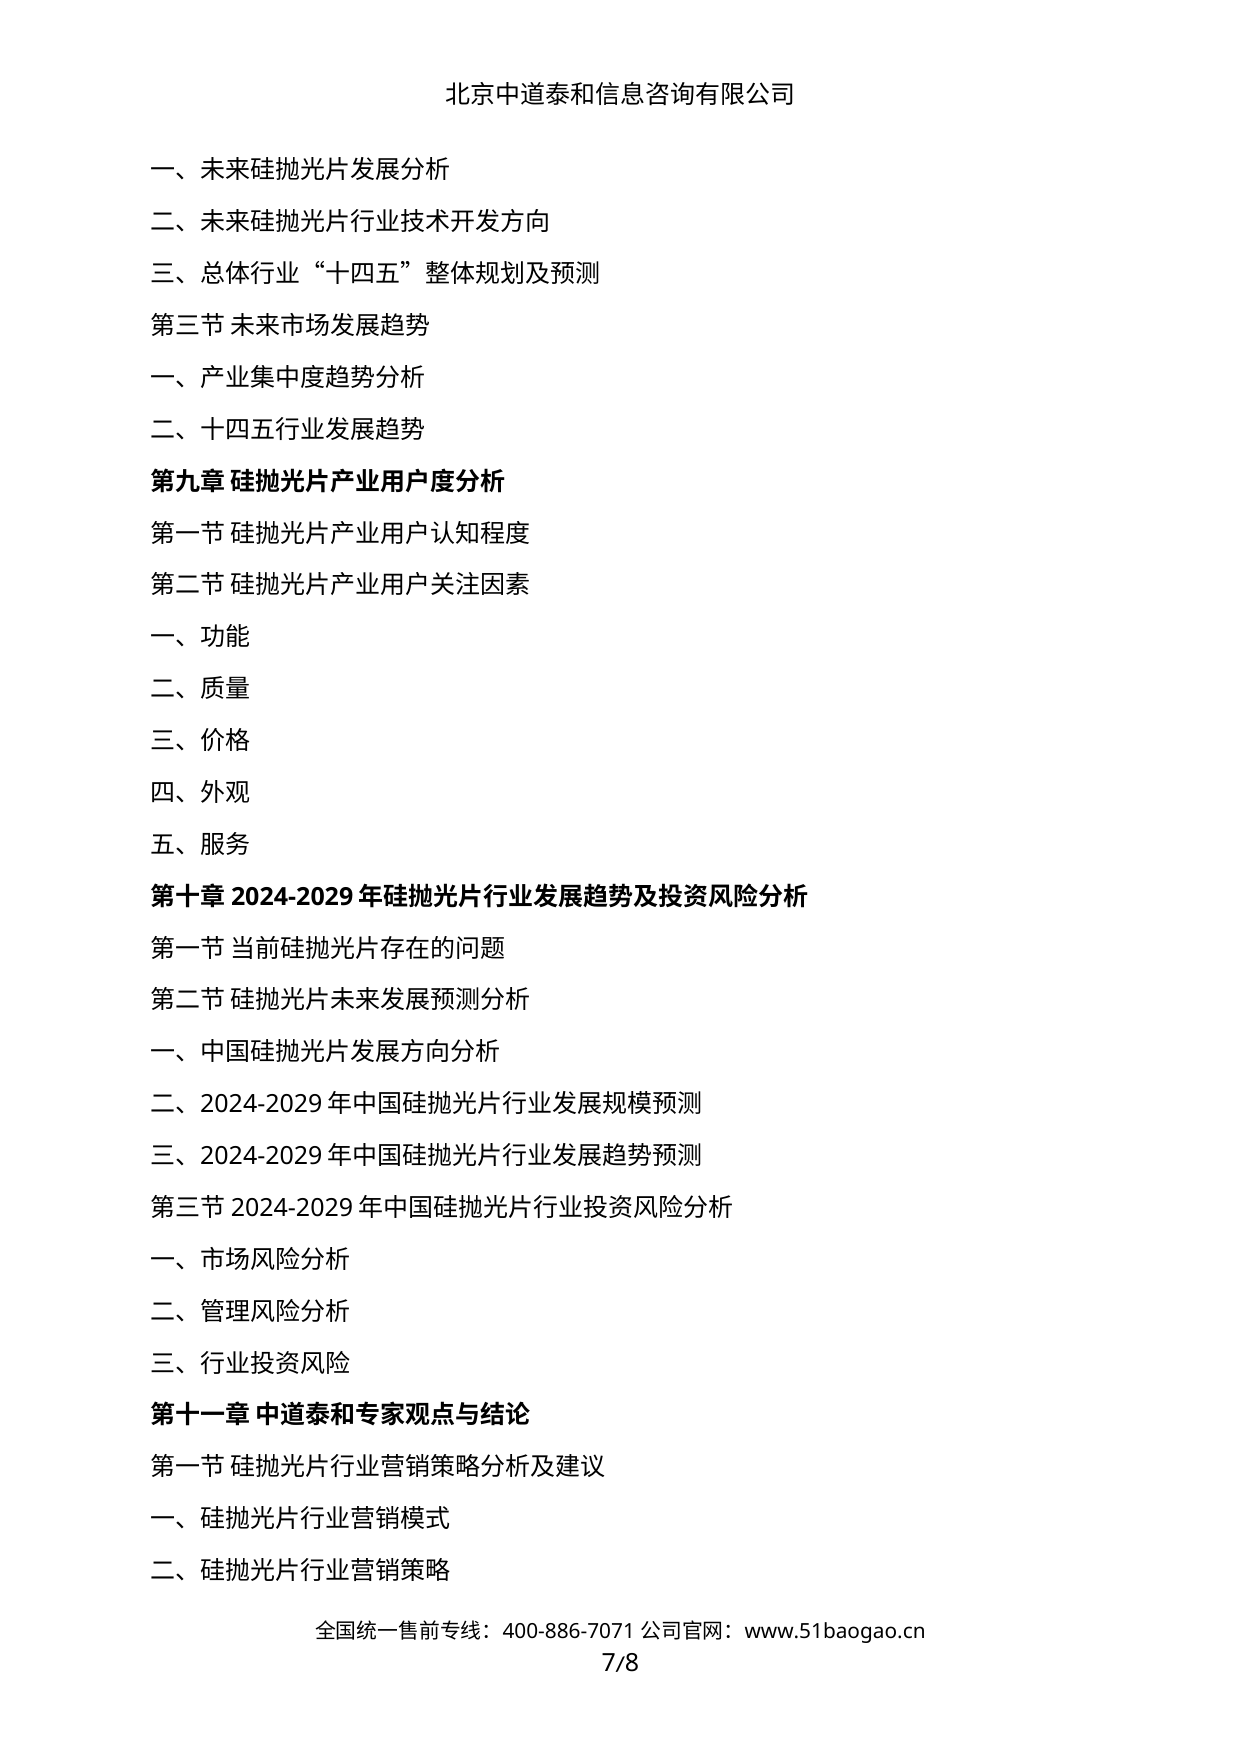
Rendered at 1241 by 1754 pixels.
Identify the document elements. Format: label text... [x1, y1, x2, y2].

text 第二节 硅抛光片产业用户关注因素 [150, 565, 1090, 601]
text 五、服务 [150, 824, 1090, 861]
text 三、价格 [150, 721, 1090, 757]
text 第十章 2024-2029年硅抛光片行业发展趋势及投资风险分析 [150, 876, 1090, 912]
text 第九章 硅抛光片产业用户度分析 [150, 461, 1090, 497]
text 第一节 当前硅抛光片存在的问题 [150, 928, 1090, 964]
text 二、2024-2029年中国硅抛光片行业发展规模预测 [150, 1084, 1090, 1120]
text 一、功能 [150, 617, 1090, 653]
text 二、质量 [150, 669, 1090, 705]
text 一、未来硅抛光片发展分析 [150, 150, 1090, 186]
text 第三节 2024-2029年中国硅抛光片行业投资风险分析 [150, 1187, 1090, 1224]
text 二、管理风险分析 [150, 1291, 1090, 1327]
text 一、中国硅抛光片发展方向分析 [150, 1032, 1090, 1068]
text 一、产业集中度趋势分析 [150, 357, 1090, 394]
text 二、十四五行业发展趋势 [150, 409, 1090, 446]
text 第一节 硅抛光片行业营销策略分析及建议 [150, 1447, 1090, 1483]
text 三、总体行业“十四五”整体规划及预测 [150, 254, 1090, 290]
text 第一节 硅抛光片产业用户认知程度 [150, 513, 1090, 549]
text 第十一章 中道泰和专家观点与结论 [150, 1395, 1090, 1431]
text 一、硅抛光片行业营销模式 [150, 1499, 1090, 1535]
text 四、外观 [150, 772, 1090, 809]
text 三、2024-2029年中国硅抛光片行业发展趋势预测 [150, 1136, 1090, 1172]
text 第二节 硅抛光片未来发展预测分析 [150, 980, 1090, 1016]
text 二、硅抛光片行业营销策略 [150, 1551, 1090, 1587]
text 二、未来硅抛光片行业技术开发方向 [150, 202, 1090, 238]
text 一、市场风险分析 [150, 1239, 1090, 1276]
text 第三节 未来市场发展趋势 [150, 306, 1090, 342]
text 三、行业投资风险 [150, 1343, 1090, 1379]
